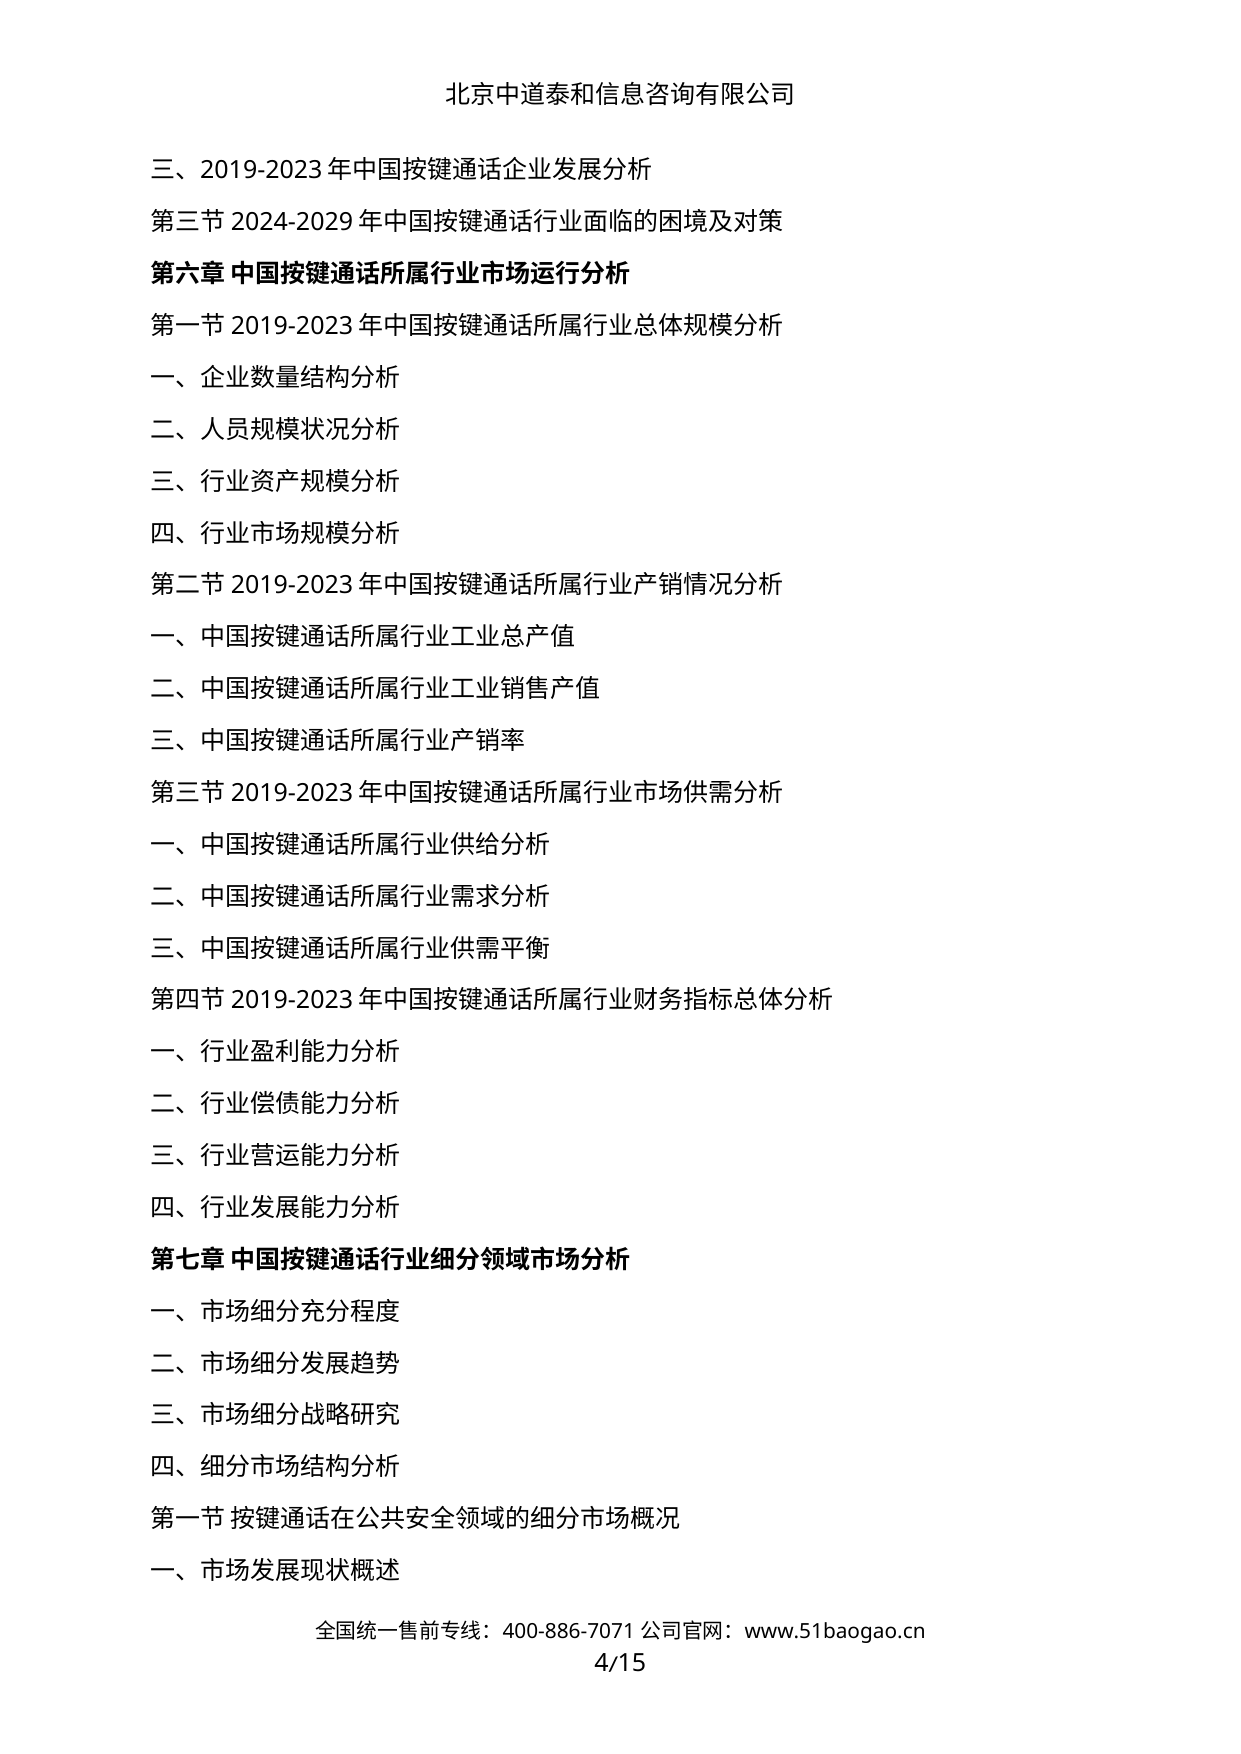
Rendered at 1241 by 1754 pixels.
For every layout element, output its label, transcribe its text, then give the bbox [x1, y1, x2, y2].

text 第一节 按键通话在公共安全领域的细分市场概况 [150, 1499, 1090, 1535]
text 二、行业偿债能力分析 [150, 1084, 1090, 1120]
text 第三节 2024-2029年中国按键通话行业面临的困境及对策 [150, 202, 1090, 238]
text 第四节 2019-2023年中国按键通话所属行业财务指标总体分析 [150, 980, 1090, 1016]
text 第二节 2019-2023年中国按键通话所属行业产销情况分析 [150, 565, 1090, 601]
text 二、中国按键通话所属行业工业销售产值 [150, 669, 1090, 705]
text 三、中国按键通话所属行业产销率 [150, 721, 1090, 757]
text 四、行业发展能力分析 [150, 1187, 1090, 1224]
text 三、中国按键通话所属行业供需平衡 [150, 928, 1090, 964]
text 四、细分市场结构分析 [150, 1447, 1090, 1483]
text 三、行业营运能力分析 [150, 1136, 1090, 1172]
text 一、市场细分充分程度 [150, 1291, 1090, 1327]
text 一、企业数量结构分析 [150, 357, 1090, 394]
text 一、中国按键通话所属行业供给分析 [150, 824, 1090, 861]
text 二、中国按键通话所属行业需求分析 [150, 876, 1090, 912]
text 四、行业市场规模分析 [150, 513, 1090, 549]
text 三、行业资产规模分析 [150, 461, 1090, 497]
text 三、市场细分战略研究 [150, 1395, 1090, 1431]
text 第三节 2019-2023年中国按键通话所属行业市场供需分析 [150, 772, 1090, 809]
text 三、2019-2023年中国按键通话企业发展分析 [150, 150, 1090, 186]
text 第六章 中国按键通话所属行业市场运行分析 [150, 254, 1090, 290]
text 第一节 2019-2023年中国按键通话所属行业总体规模分析 [150, 306, 1090, 342]
text 第七章 中国按键通话行业细分领域市场分析 [150, 1239, 1090, 1276]
text 一、市场发展现状概述 [150, 1551, 1090, 1587]
text 一、行业盈利能力分析 [150, 1032, 1090, 1068]
text 二、市场细分发展趋势 [150, 1343, 1090, 1379]
text 一、中国按键通话所属行业工业总产值 [150, 617, 1090, 653]
text 二、人员规模状况分析 [150, 409, 1090, 446]
